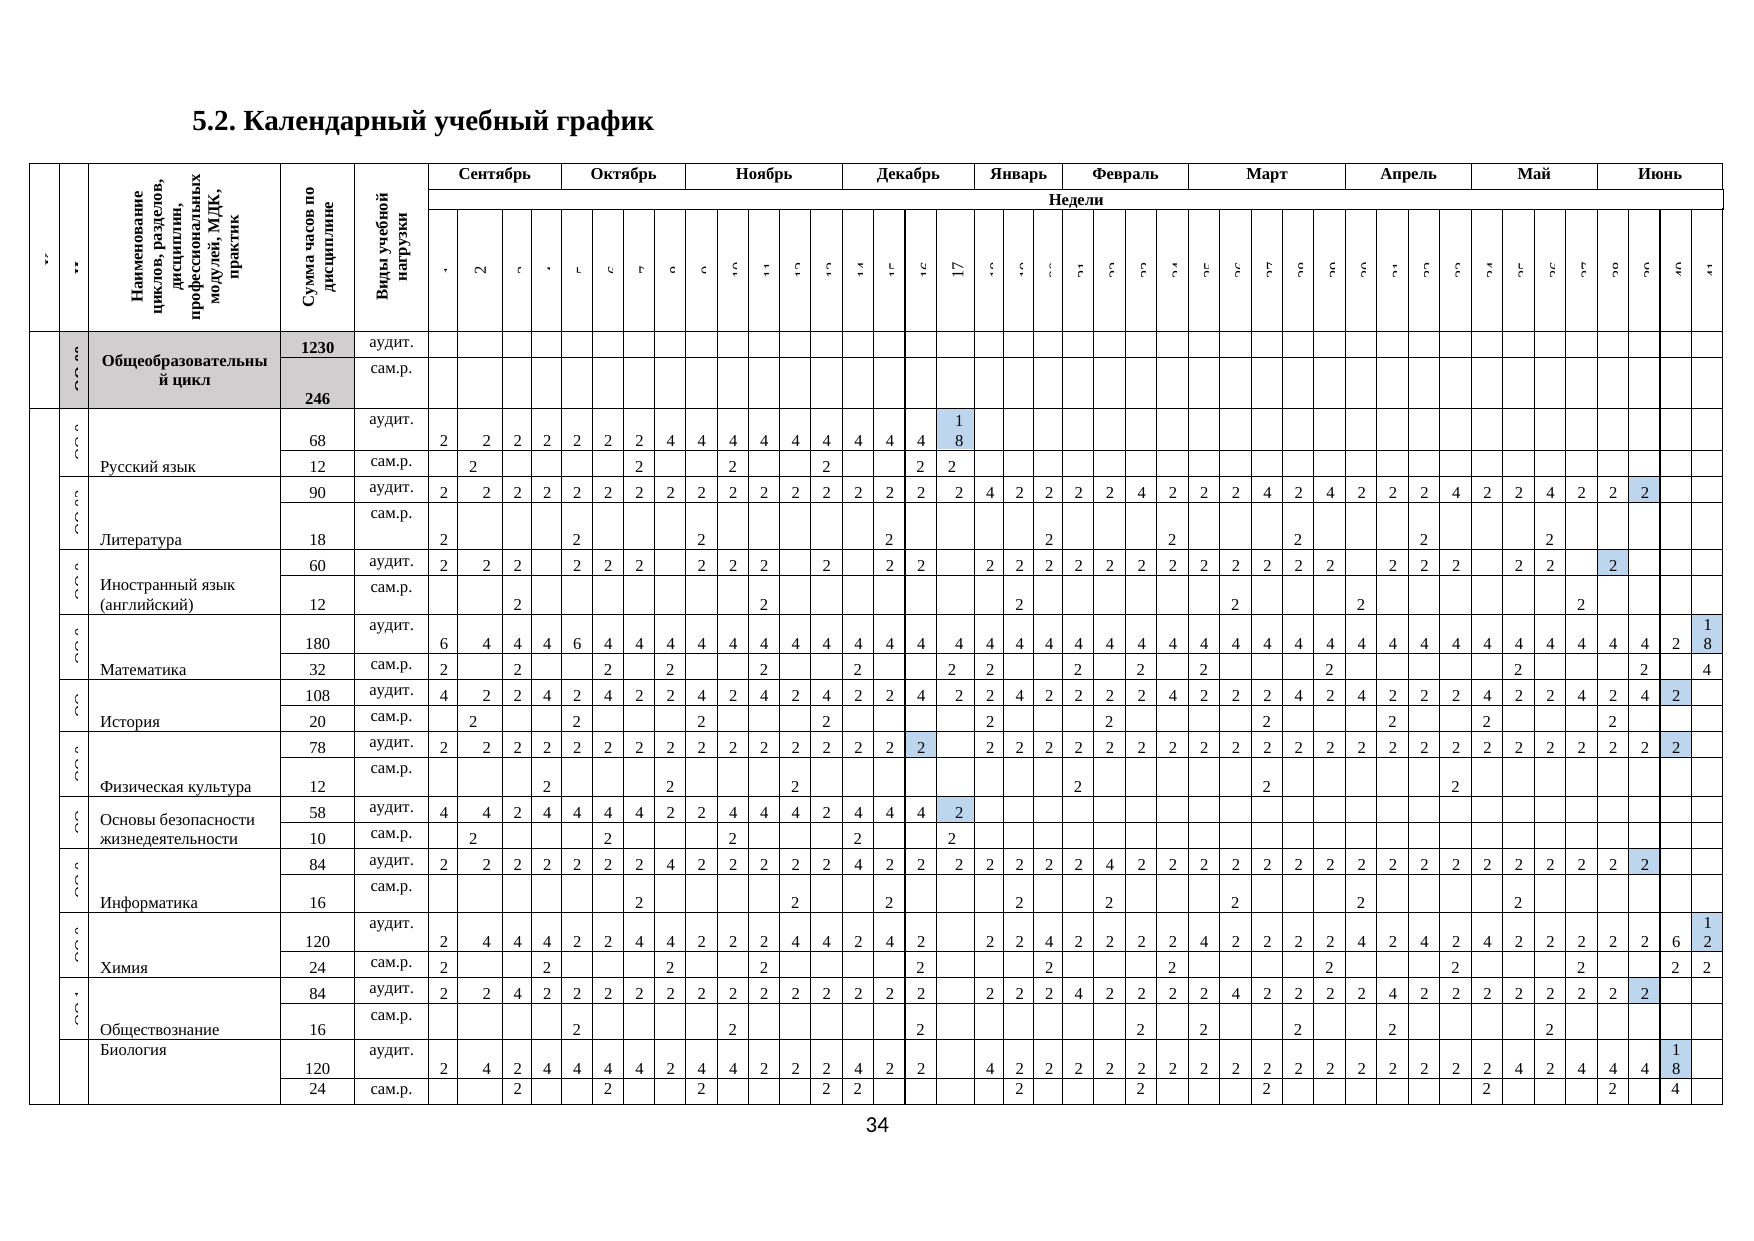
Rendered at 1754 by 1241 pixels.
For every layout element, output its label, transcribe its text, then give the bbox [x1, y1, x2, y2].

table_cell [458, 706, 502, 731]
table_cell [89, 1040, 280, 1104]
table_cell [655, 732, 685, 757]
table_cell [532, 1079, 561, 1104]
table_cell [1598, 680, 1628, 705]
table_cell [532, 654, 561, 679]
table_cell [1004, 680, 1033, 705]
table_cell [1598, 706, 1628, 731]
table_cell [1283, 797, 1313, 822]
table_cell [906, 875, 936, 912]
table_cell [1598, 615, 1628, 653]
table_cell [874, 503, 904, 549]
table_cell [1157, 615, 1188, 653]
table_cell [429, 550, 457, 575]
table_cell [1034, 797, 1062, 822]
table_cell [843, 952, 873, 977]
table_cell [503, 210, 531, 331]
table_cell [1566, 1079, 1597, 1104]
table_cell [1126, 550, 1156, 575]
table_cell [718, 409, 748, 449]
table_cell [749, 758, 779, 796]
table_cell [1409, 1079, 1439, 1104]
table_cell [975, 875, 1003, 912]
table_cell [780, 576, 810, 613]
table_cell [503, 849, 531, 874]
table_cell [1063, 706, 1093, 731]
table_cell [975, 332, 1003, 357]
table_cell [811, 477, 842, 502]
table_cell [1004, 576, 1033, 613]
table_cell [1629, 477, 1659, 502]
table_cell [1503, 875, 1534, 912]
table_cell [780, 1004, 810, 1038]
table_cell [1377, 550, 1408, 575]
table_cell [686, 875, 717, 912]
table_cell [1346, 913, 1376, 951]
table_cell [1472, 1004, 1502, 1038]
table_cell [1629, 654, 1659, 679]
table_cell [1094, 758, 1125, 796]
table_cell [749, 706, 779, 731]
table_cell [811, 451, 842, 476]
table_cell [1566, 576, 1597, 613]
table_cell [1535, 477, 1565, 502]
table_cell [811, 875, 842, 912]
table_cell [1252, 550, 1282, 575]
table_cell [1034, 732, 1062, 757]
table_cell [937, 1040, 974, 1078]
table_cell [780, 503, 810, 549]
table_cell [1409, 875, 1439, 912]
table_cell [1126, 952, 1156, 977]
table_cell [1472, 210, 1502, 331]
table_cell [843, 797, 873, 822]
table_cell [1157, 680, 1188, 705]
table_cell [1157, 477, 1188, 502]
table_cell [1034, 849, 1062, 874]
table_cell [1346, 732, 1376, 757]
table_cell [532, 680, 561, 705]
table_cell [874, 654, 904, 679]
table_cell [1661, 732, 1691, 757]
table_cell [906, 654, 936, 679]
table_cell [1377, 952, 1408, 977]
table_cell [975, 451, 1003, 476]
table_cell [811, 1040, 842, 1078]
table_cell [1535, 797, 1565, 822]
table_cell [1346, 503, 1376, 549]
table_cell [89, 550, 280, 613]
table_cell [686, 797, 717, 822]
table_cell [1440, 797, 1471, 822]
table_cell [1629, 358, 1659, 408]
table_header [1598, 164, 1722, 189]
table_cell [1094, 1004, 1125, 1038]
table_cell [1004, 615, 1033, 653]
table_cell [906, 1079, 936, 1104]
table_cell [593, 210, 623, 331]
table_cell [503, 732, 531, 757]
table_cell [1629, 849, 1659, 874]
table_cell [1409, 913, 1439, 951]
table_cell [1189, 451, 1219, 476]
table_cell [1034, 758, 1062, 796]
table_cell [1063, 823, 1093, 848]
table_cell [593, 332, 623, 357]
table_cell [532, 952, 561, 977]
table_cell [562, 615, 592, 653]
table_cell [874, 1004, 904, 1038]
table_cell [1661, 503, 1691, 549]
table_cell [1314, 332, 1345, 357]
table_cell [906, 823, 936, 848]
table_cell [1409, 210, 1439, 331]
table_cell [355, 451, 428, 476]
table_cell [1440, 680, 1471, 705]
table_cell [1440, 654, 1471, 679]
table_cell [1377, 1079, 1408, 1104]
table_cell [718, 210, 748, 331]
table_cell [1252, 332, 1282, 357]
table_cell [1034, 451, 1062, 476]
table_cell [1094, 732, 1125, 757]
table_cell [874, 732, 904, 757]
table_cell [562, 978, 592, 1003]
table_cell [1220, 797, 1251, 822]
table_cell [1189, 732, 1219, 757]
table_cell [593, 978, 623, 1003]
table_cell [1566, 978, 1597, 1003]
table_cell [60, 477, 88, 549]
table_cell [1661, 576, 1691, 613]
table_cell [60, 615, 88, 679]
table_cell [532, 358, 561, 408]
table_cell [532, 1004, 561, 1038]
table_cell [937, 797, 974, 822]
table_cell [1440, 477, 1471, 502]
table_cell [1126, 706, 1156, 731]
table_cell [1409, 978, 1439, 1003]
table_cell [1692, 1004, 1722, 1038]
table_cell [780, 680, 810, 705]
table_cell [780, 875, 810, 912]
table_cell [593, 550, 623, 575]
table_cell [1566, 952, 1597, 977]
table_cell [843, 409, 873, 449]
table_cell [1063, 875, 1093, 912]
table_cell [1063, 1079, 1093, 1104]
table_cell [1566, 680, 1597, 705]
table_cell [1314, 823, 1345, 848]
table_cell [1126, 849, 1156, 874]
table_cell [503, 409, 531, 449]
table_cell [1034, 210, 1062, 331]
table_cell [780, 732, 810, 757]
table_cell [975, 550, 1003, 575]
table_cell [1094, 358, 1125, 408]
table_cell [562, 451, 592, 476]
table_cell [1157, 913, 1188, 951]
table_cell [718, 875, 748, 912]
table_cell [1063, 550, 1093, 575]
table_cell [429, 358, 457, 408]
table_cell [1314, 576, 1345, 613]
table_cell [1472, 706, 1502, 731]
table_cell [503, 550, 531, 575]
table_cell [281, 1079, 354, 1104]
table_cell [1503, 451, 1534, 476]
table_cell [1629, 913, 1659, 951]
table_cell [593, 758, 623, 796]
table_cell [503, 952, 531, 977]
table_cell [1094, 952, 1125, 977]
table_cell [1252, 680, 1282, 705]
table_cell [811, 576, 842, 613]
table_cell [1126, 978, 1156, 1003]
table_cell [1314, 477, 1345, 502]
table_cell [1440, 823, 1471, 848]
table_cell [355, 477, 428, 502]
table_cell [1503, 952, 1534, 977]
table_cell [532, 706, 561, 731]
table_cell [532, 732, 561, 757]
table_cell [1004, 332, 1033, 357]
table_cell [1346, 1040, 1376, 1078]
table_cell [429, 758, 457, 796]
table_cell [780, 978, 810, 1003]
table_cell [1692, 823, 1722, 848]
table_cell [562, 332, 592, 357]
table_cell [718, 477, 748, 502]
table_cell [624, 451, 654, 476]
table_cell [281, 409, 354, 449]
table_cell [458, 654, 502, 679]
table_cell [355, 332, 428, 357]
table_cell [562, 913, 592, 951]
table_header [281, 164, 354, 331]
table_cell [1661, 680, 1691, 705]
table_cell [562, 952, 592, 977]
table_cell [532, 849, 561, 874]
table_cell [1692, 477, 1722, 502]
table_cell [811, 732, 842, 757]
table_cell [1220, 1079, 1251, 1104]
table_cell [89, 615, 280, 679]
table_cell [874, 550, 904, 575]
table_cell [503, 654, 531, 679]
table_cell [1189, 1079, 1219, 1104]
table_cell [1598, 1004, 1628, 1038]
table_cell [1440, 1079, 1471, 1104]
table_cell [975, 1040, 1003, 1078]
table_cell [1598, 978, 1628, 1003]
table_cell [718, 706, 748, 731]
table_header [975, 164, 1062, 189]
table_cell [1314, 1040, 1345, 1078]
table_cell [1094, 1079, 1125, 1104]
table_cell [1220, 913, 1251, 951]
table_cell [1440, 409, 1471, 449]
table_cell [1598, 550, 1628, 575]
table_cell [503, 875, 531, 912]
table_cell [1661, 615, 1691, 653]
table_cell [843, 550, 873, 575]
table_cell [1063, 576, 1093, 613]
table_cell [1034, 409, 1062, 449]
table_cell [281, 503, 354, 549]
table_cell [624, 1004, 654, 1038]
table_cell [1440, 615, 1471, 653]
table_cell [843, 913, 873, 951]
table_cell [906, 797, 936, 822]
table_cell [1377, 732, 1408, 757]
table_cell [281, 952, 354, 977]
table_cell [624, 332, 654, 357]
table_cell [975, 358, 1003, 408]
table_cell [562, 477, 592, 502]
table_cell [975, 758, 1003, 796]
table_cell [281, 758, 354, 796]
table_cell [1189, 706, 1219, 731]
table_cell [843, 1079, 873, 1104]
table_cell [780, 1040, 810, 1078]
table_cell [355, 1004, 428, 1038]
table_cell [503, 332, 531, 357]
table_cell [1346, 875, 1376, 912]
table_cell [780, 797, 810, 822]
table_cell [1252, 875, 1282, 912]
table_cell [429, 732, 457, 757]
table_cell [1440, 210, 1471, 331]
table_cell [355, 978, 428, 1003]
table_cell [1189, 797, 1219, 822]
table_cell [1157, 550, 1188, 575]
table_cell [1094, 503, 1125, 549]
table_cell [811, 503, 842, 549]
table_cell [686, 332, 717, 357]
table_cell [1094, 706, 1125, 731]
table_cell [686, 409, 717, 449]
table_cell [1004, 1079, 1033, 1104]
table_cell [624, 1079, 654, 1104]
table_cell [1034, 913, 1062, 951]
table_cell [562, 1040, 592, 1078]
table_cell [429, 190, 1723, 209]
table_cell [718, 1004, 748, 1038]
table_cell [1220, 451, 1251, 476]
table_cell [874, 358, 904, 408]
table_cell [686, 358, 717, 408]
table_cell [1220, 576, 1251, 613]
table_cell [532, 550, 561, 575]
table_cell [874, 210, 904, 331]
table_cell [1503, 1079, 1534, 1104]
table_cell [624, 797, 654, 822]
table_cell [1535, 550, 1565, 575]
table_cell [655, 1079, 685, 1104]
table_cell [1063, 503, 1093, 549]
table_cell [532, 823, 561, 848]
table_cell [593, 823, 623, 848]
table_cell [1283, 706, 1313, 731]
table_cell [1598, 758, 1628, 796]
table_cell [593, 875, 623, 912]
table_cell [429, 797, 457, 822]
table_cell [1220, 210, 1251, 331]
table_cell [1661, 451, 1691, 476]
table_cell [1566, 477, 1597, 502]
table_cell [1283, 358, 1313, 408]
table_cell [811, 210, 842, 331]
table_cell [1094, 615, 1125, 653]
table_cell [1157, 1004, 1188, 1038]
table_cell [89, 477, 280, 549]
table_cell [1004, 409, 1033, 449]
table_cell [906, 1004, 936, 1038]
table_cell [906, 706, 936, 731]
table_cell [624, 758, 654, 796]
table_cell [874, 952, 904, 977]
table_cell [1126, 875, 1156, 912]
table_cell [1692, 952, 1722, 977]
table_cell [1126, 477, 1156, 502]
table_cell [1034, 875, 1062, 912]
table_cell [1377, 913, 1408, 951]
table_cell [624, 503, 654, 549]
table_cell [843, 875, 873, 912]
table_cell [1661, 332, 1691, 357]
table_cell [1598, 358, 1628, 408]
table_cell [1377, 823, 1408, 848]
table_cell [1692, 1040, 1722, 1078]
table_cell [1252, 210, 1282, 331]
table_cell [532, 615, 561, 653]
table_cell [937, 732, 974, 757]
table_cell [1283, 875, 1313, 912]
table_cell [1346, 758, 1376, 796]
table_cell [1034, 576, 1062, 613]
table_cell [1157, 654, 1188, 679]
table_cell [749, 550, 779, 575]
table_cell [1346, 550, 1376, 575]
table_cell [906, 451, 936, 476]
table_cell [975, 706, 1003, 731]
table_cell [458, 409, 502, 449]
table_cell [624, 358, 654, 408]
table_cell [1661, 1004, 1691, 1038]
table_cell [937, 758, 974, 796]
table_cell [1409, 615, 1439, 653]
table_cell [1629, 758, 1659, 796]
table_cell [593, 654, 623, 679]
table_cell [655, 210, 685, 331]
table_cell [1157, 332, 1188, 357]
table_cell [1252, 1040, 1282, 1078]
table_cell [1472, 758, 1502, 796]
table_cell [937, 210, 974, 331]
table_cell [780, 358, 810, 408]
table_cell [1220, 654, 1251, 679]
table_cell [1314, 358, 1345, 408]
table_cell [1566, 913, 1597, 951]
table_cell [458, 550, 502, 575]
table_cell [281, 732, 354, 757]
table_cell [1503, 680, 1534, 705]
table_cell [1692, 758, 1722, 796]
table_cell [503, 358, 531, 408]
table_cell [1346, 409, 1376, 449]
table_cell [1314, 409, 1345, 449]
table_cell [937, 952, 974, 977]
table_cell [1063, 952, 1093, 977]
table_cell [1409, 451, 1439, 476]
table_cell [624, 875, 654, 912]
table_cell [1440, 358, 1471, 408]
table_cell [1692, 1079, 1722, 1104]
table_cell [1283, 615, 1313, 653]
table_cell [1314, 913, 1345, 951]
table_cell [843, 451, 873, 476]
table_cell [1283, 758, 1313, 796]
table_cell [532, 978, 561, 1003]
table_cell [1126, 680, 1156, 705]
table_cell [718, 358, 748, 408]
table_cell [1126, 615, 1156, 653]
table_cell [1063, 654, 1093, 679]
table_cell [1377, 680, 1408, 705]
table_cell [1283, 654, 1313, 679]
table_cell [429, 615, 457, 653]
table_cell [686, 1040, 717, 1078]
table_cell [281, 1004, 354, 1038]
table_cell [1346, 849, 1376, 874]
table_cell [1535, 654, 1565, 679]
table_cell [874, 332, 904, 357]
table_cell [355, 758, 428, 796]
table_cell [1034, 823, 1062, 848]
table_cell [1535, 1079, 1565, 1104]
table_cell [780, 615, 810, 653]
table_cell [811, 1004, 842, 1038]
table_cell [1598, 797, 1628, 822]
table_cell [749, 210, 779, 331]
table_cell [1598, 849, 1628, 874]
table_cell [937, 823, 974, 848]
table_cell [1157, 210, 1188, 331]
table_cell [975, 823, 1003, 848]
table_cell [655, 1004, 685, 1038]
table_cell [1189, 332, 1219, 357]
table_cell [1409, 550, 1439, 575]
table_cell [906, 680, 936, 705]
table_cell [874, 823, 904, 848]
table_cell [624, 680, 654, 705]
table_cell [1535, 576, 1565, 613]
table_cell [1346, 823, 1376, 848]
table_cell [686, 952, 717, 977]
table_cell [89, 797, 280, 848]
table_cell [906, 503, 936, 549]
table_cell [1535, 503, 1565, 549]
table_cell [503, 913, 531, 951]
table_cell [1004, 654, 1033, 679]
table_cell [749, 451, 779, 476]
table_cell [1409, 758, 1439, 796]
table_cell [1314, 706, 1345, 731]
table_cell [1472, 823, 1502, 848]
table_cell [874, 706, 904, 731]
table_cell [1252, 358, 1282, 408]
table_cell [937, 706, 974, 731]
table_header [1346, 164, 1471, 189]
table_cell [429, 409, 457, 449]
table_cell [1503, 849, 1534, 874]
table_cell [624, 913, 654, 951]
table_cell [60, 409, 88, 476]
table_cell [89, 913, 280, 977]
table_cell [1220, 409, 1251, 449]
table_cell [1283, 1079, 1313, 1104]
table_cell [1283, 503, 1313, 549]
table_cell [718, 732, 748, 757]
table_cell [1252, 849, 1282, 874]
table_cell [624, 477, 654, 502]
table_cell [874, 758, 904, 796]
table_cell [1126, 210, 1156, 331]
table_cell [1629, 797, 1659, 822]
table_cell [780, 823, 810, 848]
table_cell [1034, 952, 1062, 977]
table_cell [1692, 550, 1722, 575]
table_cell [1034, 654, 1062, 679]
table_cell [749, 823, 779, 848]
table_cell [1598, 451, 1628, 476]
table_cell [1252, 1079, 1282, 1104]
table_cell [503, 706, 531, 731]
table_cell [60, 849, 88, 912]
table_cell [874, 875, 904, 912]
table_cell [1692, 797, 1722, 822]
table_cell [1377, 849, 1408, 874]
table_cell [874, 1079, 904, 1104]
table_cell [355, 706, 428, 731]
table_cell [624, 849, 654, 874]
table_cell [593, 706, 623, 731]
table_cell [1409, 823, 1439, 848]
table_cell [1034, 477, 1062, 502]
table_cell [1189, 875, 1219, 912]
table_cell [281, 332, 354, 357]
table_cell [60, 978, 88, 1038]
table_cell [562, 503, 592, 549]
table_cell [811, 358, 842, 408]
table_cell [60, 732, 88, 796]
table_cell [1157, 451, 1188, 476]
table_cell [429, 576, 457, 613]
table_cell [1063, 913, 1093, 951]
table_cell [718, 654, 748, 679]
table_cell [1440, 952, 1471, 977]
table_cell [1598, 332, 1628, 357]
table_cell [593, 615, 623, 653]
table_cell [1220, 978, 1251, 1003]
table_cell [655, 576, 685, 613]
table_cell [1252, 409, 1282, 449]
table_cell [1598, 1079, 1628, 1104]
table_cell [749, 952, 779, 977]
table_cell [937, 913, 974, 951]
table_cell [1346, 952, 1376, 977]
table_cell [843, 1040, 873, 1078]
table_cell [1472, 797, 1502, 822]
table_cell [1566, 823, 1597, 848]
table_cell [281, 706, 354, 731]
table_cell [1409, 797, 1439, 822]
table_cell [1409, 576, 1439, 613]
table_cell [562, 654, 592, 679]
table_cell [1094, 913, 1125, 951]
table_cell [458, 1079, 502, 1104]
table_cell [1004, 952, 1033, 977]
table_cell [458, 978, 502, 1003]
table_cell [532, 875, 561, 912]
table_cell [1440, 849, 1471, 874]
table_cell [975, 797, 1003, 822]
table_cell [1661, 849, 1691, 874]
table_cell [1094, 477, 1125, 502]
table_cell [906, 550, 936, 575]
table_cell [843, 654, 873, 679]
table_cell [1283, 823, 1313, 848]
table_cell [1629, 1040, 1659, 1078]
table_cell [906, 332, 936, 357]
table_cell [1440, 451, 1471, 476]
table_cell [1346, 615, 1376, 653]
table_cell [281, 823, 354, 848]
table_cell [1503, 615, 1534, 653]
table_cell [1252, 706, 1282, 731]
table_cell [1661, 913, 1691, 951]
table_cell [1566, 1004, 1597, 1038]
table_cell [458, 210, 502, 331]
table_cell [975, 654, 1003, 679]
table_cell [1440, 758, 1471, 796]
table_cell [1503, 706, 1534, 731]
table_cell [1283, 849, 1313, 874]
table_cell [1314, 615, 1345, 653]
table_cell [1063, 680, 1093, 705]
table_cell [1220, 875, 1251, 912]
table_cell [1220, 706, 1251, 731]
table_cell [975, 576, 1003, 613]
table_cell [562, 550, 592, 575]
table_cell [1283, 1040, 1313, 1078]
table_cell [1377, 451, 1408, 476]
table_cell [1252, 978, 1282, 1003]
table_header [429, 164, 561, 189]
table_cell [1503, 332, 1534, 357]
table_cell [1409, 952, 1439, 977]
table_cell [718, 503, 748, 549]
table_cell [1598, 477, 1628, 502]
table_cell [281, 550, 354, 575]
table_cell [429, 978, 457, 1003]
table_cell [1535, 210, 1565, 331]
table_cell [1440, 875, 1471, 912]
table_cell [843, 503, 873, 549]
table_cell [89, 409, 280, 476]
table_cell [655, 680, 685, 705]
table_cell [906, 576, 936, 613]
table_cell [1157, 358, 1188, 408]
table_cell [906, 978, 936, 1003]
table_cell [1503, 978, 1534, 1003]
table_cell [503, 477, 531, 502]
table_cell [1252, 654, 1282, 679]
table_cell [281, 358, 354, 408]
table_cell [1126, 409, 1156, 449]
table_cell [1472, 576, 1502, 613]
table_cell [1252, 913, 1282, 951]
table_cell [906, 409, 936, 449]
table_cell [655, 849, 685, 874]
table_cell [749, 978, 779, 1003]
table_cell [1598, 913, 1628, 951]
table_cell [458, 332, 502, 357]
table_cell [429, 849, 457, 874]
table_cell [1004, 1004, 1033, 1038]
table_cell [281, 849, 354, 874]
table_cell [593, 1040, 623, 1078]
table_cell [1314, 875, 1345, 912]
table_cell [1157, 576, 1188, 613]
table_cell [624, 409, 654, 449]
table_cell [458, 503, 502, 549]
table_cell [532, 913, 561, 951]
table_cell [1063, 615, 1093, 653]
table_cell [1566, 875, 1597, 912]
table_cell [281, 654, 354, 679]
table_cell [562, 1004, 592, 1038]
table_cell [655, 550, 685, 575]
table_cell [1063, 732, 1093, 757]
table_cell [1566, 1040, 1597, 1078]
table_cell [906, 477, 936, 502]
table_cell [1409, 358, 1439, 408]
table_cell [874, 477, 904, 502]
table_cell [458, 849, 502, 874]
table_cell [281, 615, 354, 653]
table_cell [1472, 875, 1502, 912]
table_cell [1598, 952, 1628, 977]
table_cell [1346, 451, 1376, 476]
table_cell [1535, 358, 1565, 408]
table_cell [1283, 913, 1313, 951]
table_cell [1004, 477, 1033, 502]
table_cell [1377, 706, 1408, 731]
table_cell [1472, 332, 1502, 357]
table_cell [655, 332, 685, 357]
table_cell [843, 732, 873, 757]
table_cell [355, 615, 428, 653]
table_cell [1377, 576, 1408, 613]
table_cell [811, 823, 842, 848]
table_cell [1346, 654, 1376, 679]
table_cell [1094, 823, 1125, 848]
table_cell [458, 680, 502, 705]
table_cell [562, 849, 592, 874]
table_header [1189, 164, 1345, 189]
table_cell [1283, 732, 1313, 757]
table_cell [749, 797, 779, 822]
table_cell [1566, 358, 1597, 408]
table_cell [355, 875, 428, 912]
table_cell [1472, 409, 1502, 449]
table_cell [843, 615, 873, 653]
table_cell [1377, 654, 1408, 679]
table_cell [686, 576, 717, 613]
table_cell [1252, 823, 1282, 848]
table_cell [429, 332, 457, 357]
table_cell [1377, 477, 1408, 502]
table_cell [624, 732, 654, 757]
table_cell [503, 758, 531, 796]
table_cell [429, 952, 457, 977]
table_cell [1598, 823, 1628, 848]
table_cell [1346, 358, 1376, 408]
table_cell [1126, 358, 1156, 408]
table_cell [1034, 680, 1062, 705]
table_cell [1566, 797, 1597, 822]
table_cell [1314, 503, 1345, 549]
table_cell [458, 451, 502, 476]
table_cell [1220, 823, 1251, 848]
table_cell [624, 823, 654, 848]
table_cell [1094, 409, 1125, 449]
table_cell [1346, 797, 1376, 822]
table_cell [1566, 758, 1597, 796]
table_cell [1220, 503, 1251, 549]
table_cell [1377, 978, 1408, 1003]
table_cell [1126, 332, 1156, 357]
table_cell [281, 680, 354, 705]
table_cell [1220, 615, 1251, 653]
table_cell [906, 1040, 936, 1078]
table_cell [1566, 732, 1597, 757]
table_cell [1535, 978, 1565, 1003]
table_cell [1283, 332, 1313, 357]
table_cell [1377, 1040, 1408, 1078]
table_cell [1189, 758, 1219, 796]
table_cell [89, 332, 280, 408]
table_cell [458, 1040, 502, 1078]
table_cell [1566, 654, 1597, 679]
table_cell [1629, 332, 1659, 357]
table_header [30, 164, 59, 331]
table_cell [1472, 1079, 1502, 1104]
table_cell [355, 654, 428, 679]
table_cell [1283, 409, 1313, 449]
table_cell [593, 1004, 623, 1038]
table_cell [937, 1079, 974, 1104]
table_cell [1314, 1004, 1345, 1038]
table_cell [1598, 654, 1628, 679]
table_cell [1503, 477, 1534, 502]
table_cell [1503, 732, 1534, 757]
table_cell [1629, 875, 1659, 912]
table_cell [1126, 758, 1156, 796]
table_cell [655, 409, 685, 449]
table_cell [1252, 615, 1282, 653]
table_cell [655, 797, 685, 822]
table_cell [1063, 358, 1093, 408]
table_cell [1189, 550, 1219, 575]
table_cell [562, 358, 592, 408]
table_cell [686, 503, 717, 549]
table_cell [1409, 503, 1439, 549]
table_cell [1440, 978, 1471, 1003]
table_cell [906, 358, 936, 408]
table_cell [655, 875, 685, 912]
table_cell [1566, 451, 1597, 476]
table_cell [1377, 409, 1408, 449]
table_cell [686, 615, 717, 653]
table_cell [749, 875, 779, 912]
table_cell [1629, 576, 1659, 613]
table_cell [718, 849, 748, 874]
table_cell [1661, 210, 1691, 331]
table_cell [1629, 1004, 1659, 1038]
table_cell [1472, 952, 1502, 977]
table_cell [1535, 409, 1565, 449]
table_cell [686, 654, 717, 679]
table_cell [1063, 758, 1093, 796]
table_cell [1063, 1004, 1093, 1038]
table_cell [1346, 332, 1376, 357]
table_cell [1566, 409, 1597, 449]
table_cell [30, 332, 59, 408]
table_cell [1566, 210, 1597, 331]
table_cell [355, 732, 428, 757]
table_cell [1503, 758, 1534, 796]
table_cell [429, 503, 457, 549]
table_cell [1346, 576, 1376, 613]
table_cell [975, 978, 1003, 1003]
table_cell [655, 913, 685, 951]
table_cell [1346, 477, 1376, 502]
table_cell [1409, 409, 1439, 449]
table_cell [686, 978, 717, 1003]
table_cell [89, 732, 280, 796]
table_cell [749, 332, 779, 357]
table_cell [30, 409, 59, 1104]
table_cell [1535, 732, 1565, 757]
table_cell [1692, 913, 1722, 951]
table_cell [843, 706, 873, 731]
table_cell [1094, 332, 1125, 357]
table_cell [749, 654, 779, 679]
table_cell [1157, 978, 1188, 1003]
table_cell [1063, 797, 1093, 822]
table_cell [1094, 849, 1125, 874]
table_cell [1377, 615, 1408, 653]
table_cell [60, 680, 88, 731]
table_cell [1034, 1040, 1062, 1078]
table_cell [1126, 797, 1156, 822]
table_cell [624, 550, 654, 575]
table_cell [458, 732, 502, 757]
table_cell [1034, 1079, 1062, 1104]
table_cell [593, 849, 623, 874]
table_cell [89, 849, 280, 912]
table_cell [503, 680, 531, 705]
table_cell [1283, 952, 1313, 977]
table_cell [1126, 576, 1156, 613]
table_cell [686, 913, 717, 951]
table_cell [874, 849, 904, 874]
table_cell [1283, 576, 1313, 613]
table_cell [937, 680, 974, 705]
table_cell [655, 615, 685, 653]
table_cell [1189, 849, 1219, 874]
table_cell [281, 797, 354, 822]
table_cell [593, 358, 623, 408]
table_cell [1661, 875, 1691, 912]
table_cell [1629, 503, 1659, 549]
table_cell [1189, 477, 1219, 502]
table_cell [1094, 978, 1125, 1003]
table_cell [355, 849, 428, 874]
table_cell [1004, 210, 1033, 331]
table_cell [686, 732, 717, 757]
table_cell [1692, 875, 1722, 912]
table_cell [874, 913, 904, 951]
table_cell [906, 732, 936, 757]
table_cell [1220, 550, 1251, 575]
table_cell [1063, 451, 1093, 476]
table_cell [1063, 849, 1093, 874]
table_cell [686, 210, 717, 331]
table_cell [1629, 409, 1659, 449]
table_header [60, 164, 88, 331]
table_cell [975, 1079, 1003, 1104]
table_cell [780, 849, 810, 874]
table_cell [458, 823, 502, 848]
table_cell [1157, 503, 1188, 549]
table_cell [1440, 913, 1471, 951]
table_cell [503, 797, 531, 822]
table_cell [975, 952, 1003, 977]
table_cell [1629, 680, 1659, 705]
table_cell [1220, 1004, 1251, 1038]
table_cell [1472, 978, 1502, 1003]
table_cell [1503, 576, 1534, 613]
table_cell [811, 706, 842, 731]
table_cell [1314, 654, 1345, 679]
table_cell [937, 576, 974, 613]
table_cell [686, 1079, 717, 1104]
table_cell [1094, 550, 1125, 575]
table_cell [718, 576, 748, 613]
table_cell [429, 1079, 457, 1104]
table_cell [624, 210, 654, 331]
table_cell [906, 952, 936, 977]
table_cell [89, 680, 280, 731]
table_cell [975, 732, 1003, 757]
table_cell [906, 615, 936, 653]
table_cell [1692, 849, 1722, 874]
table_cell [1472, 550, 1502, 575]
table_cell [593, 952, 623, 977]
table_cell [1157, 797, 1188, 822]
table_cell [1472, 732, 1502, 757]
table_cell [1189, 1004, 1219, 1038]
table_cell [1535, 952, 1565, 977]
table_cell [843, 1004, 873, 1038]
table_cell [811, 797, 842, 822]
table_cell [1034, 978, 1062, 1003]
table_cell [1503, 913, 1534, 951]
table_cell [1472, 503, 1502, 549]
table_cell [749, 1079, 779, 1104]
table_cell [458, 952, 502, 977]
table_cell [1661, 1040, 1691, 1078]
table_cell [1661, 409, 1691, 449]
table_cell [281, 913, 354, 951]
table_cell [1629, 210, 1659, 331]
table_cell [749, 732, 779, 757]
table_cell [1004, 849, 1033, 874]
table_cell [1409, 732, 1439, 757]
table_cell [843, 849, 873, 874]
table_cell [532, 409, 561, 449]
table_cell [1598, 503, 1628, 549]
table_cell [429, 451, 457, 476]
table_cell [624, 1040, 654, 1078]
text 5.2. Календарный учебный график [118, 103, 1636, 137]
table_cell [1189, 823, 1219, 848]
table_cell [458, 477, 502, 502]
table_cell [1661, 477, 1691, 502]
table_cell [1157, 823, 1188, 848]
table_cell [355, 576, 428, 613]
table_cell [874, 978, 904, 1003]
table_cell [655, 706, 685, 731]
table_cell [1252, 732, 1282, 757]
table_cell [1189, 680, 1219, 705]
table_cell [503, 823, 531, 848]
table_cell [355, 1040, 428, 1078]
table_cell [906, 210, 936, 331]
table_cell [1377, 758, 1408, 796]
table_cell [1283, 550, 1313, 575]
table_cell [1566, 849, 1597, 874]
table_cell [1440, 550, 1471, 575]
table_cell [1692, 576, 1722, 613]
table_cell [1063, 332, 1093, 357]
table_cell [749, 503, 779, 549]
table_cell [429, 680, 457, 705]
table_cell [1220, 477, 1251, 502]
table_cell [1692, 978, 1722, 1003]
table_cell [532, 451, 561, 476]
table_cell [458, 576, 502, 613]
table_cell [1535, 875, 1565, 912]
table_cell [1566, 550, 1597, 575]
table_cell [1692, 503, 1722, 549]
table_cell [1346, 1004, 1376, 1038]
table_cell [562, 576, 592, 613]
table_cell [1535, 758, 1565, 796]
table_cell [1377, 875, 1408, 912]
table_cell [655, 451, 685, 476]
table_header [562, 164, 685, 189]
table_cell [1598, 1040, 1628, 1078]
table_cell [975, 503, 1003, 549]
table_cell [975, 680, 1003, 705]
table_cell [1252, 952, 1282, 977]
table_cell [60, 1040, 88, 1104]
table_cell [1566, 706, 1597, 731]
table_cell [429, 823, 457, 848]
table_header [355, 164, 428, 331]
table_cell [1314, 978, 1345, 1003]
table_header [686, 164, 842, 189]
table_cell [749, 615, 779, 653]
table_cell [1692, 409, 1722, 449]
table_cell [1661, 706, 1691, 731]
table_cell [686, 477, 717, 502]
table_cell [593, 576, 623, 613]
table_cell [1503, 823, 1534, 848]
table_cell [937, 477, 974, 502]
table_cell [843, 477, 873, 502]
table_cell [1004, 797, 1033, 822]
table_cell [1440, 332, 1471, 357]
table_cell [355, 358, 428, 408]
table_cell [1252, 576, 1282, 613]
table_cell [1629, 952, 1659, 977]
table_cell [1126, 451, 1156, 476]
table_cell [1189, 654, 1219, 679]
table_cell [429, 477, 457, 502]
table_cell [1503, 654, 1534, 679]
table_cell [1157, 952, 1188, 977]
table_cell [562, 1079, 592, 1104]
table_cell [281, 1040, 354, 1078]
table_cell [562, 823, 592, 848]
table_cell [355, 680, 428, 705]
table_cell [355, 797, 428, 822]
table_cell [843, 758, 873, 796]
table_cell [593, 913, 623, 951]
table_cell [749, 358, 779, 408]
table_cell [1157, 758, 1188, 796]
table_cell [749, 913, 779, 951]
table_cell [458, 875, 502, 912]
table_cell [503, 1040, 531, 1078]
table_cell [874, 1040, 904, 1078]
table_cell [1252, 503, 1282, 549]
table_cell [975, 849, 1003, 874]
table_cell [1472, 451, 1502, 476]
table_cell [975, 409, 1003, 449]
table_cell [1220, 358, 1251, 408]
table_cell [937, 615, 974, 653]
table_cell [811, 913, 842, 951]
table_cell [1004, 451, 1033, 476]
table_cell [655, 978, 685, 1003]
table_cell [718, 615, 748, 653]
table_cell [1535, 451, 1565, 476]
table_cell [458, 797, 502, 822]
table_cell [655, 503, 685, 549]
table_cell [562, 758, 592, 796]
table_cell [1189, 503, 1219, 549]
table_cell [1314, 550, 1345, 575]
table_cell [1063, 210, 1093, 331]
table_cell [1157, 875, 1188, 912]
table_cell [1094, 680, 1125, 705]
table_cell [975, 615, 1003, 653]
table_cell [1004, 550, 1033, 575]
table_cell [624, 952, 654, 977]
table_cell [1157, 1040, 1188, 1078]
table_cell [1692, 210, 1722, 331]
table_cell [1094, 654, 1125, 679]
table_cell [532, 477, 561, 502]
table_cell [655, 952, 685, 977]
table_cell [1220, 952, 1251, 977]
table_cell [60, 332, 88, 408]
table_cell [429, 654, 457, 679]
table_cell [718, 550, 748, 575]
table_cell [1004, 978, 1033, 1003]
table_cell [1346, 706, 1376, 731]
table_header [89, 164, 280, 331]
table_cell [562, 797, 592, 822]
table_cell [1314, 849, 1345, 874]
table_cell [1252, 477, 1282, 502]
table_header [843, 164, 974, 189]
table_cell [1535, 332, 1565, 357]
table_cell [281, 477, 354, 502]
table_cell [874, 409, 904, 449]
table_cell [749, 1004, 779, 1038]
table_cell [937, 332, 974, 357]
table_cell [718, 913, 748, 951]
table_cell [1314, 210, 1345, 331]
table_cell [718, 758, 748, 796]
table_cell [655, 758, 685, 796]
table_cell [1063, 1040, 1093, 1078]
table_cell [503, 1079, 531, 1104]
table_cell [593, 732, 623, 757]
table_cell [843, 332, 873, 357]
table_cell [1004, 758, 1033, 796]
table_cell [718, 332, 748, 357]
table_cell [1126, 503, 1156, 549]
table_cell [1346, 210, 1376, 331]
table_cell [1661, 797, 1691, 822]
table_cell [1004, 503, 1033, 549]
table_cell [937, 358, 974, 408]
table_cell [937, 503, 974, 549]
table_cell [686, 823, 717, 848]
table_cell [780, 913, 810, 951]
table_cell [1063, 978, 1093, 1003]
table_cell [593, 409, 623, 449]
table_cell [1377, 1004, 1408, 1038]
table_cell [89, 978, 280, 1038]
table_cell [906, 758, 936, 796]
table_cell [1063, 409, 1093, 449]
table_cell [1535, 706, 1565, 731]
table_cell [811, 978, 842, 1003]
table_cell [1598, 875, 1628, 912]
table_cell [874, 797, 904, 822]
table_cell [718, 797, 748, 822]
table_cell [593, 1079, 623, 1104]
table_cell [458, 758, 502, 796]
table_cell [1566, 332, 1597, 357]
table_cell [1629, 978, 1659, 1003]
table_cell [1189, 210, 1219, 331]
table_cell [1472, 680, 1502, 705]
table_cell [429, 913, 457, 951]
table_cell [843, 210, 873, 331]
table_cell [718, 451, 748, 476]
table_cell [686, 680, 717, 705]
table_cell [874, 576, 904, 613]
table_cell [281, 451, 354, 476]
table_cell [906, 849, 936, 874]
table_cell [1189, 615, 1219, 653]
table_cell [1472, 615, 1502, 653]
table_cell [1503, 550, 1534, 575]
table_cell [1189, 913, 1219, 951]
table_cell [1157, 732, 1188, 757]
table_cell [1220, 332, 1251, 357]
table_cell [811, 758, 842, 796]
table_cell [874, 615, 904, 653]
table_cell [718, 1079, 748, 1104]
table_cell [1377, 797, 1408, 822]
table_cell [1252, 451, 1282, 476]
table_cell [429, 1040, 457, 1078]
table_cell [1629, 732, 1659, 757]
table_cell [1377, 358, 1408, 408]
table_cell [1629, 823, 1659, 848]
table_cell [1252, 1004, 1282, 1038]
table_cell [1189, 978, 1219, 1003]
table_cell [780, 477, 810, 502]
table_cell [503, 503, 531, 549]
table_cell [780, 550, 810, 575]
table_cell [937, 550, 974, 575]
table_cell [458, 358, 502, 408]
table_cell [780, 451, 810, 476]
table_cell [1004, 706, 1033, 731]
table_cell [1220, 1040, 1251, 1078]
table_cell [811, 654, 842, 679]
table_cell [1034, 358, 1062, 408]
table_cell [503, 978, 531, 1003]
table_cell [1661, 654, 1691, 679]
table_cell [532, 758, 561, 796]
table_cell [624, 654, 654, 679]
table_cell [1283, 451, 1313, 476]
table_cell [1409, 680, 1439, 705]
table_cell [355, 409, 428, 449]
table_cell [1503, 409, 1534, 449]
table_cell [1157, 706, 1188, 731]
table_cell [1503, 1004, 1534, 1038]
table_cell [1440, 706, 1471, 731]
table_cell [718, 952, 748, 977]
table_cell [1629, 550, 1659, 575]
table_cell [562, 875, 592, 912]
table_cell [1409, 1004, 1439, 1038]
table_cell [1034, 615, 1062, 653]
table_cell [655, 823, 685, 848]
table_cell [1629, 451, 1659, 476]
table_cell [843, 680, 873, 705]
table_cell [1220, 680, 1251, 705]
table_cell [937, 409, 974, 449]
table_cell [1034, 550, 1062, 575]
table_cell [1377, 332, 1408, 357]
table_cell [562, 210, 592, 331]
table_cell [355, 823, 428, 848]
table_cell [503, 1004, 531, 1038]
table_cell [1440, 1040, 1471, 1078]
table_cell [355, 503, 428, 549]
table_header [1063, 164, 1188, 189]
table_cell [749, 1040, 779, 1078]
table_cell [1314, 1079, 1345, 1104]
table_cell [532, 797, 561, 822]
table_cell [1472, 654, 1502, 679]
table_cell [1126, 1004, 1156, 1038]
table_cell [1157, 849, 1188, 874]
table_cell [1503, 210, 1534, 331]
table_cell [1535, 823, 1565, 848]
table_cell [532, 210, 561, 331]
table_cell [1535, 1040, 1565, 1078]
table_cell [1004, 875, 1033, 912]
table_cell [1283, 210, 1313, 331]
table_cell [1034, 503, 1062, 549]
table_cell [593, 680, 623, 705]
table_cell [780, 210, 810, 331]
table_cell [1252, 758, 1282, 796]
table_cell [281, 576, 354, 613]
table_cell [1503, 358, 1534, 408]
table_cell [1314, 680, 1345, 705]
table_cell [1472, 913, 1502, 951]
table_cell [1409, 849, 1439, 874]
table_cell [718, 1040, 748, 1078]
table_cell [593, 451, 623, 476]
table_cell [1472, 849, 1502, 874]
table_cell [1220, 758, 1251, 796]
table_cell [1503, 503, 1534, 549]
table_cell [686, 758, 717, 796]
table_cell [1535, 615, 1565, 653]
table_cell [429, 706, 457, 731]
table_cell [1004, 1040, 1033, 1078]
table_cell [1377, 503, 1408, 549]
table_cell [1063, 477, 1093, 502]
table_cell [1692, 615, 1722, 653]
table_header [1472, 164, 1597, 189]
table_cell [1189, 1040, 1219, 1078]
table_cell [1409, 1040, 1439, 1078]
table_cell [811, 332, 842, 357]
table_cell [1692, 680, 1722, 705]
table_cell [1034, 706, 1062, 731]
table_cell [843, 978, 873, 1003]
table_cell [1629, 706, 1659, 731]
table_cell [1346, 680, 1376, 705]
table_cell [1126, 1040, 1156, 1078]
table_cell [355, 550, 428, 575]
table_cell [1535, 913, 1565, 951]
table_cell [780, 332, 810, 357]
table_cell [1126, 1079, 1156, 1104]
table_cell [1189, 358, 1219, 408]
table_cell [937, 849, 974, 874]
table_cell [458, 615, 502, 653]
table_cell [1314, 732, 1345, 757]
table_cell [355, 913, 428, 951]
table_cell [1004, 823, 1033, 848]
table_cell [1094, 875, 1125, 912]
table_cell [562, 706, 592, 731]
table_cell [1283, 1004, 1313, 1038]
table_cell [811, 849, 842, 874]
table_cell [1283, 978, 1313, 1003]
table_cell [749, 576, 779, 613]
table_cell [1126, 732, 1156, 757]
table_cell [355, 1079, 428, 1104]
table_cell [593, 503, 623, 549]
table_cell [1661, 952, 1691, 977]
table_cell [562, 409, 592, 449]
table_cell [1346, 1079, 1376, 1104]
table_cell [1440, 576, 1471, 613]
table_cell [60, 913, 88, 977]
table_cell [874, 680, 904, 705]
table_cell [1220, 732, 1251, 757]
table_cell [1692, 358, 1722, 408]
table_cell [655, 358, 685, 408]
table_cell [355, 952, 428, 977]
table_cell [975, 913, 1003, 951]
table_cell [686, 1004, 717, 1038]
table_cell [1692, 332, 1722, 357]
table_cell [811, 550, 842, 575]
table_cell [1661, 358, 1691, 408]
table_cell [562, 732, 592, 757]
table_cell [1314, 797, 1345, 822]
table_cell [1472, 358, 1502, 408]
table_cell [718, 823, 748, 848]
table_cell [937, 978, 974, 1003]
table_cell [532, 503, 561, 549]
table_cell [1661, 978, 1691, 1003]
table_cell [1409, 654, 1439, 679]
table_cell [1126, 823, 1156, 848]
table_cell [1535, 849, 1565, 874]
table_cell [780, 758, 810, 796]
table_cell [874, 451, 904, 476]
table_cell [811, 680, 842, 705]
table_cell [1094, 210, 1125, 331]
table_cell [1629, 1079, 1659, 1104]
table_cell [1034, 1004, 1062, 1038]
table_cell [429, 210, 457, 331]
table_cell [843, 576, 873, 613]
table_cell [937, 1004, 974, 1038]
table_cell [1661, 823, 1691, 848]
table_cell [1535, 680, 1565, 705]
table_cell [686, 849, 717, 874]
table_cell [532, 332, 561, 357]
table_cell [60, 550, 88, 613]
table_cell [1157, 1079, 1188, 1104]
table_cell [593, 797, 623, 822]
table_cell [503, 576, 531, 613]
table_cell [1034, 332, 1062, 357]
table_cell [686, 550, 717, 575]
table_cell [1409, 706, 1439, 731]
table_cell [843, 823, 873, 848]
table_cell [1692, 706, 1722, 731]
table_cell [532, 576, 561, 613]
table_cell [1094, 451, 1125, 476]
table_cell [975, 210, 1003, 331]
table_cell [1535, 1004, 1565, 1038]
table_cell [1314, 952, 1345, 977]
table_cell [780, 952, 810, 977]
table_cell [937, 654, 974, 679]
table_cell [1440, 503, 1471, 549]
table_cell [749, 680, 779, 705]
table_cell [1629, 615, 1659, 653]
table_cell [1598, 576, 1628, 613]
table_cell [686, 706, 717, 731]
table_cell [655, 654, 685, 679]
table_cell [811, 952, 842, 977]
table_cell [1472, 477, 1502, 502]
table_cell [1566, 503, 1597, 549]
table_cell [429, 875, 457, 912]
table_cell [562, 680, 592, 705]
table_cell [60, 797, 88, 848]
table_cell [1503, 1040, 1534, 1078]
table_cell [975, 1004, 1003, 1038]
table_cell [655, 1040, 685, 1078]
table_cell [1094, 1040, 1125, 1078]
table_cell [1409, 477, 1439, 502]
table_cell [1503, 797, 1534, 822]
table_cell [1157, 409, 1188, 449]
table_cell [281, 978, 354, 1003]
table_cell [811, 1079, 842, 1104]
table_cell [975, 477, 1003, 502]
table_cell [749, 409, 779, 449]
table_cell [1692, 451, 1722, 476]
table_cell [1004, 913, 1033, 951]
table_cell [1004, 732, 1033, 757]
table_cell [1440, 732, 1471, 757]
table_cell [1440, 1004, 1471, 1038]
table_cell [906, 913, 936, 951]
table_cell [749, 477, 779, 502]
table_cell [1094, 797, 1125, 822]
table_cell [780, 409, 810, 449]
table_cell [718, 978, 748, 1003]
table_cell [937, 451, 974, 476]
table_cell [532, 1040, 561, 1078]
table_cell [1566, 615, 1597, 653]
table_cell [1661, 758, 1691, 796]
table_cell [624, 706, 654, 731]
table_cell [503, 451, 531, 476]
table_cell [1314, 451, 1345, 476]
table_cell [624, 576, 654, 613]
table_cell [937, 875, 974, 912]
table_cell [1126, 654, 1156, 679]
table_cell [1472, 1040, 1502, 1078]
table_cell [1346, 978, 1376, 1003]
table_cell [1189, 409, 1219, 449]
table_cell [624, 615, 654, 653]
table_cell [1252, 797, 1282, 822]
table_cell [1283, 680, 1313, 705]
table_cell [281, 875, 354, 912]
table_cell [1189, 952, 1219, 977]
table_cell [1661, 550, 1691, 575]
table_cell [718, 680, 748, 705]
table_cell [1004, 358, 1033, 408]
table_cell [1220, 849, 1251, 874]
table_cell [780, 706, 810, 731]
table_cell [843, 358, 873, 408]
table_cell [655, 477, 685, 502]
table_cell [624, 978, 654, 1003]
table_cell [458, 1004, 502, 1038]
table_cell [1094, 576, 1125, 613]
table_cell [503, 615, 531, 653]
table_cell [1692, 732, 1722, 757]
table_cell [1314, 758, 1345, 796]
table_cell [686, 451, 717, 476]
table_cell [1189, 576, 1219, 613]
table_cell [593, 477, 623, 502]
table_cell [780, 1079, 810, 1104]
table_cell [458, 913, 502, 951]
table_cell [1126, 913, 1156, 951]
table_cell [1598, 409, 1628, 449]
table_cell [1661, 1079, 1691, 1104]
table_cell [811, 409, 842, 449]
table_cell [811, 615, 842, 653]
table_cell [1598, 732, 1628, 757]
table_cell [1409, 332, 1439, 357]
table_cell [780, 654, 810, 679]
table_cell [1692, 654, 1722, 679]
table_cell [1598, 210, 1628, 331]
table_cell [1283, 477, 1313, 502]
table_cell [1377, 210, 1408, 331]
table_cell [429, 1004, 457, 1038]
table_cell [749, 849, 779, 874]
